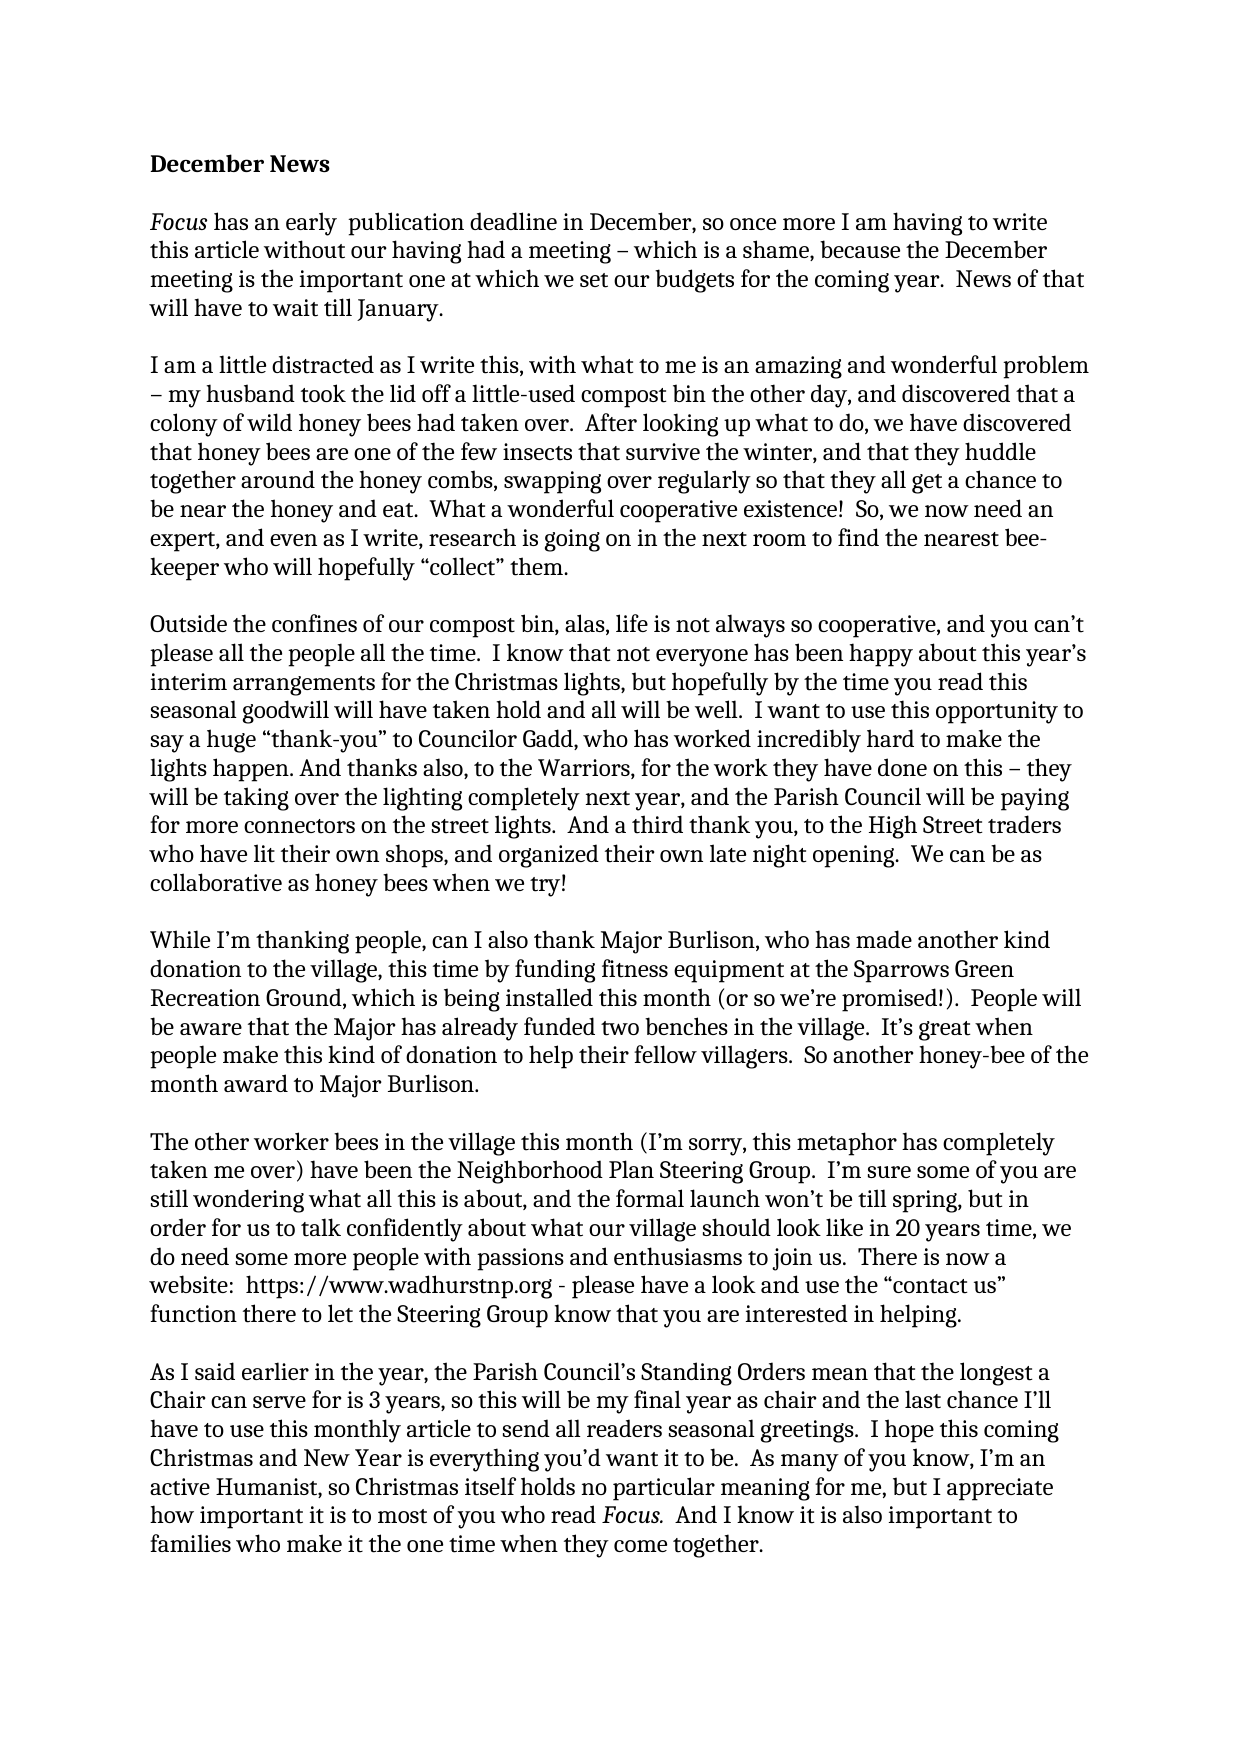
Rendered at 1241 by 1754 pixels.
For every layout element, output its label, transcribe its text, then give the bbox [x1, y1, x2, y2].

text While I’m thanking people, can I also thank Major Burlison, who has made another kind donation to the village, this time by funding fitness equipment at the Sparrows Green Recreation Ground, which is being installed this month (or so we’re promised!). People will be aware that the Major has already funded two benches in the village. It’s great when people make this kind of donation to help their fellow villagers. So another honey-bee of the month award to Major Burlison. [150, 926, 1090, 1099]
text The other worker bees in the village this month (I’m sorry, this metaphor has completely taken me over) have been the Neighborhood Plan Steering Group. I’m sure some of you are still wondering what all this is about, and the formal launch won’t be till spring, but in order for us to talk confidently about what our village should look like in 20 years time, we do need some more people with passions and enthusiasms to join us. There is now a website: https://www.wadhurstnp.org - please have a look and use the “contact us” function there to let the Steering Group know that you are interested in helping. [150, 1127, 1090, 1329]
text Outside the confines of our compost bin, alas, life is not always so cooperative, and you can’t please all the people all the time. I know that not everyone has been happy about this year’s interim arrangements for the Christmas lights, but hopefully by the time you read this seasonal goodwill will have taken hold and all will be well. I want to use this opportunity to say a huge “thank-you” to Councilor Gadd, who has worked incredibly hard to make the lights happen. And thanks also, to the Warriors, for the work they have done on this – they will be taking over the lighting completely next year, and the Parish Council will be paying for more connectors on the street lights. And a third thank you, to the High Street traders who have lit their own shops, and organized their own late night opening. We can be as collaborative as honey bees when we try! [150, 610, 1090, 897]
text I am a little distracted as I write this, with what to me is an amazing and wonderful problem – my husband took the lid off a little-used compost bin the other day, and discovered that a colony of wild honey bees had taken over. After looking up what to do, we have discovered that honey bees are one of the few insects that survive the winter, and that they huddle together around the honey combs, swapping over regularly so that they all get a chance to be near the honey and eat. What a wonderful cooperative existence! So, we now need an expert, and even as I write, research is going on in the next room to find the nearest bee-keeper who will hopefully “collect” them. [150, 351, 1090, 581]
text Focus has an early publication deadline in December, so once more I am having to write this article without our having had a meeting – which is a shame, because the December meeting is the important one at which we set our budgets for the coming year. News of that will have to wait till January. [150, 207, 1090, 322]
text December News [150, 150, 1090, 179]
text As I said earlier in the year, the Parish Council’s Standing Orders mean that the longest a Chair can serve for is 3 years, so this will be my final year as chair and the last chance I’ll have to use this monthly article to send all readers seasonal greetings. I hope this coming Christmas and New Year is everything you’d want it to be. As many of you know, I’m an active Humanist, so Christmas itself holds no particular meaning for me, but I appreciate how important it is to most of you who read Focus. And I know it is also important to families who make it the one time when they come together. [150, 1357, 1090, 1559]
